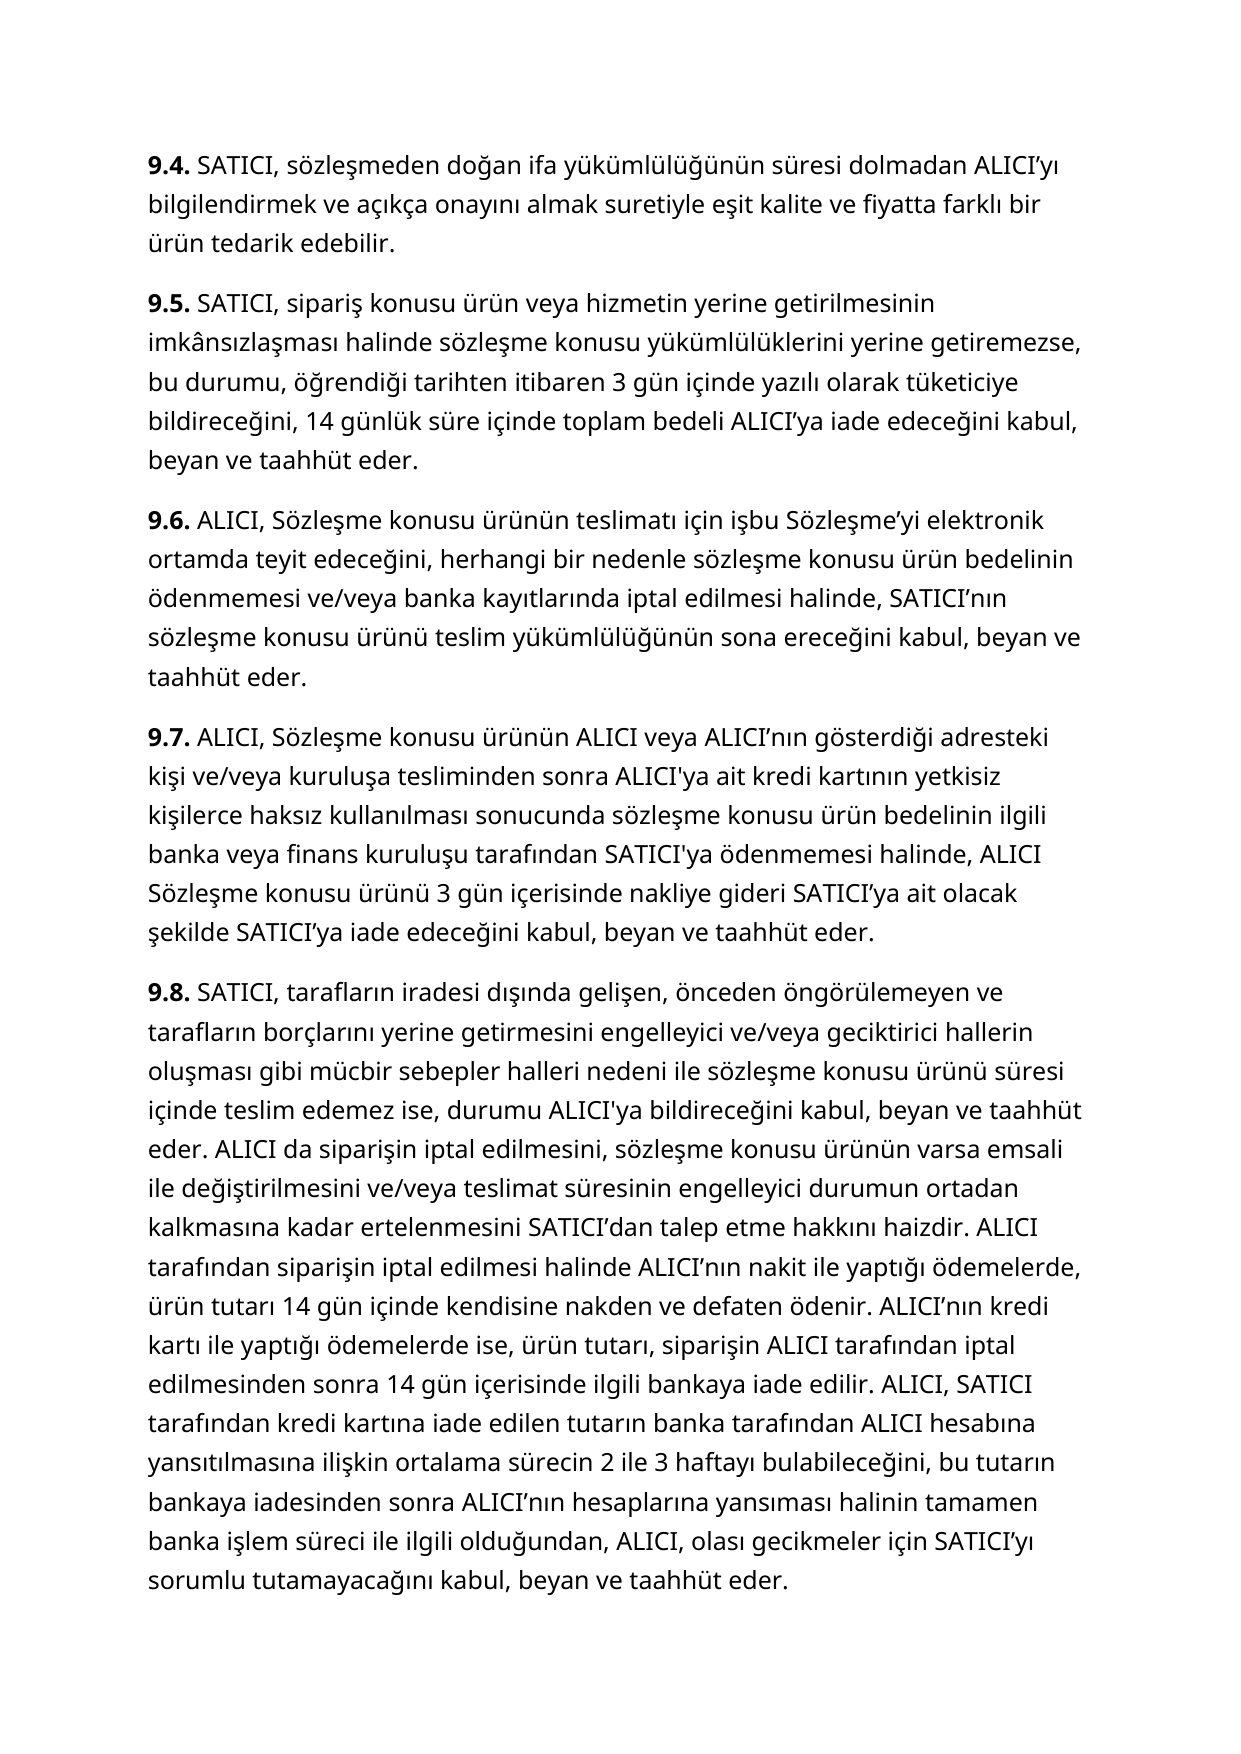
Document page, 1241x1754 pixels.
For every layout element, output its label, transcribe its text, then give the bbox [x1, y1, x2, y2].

text 9.6. ALICI, Sözleşme konusu ürünün teslimatı için işbu Sözleşme’yi elektronik ortamda teyit edeceğini, herhangi bir nedenle sözleşme konusu ürün bedelinin ödenmemesi ve/veya banka kayıtlarında iptal edilmesi halinde, SATICI’nın sözleşme konusu ürünü teslim yükümlülüğünün sona ereceğini kabul, beyan ve taahhüt eder. [148, 503, 1093, 693]
text 9.5. SATICI, sipariş konusu ürün veya hizmetin yerine getirilmesinin imkânsızlaşması halinde sözleşme konusu yükümlülüklerini yerine getiremezse, bu durumu, öğrendiği tarihten itibaren 3 gün içinde yazılı olarak tüketiciye bildireceğini, 14 günlük süre içinde toplam bedeli ALICI’ya iade edeceğini kabul, beyan ve taahhüt eder. [148, 286, 1093, 477]
text 9.4. SATICI, sözleşmeden doğan ifa yükümlülüğünün süresi dolmadan ALICI’yı bilgilendirmek ve açıkça onayını almak suretiyle eşit kalite ve fiyatta farklı bir ürün tedarik edebilir. [148, 148, 1093, 260]
text 9.8. SATICI, tarafların iradesi dışında gelişen, önceden öngörülemeyen ve tarafların borçlarını yerine getirmesini engelleyici ve/veya geciktirici hallerin oluşması gibi mücbir sebepler halleri nedeni ile sözleşme konusu ürünü süresi içinde teslim edemez ise, durumu ALICI'ya bildireceğini kabul, beyan ve taahhüt eder. ALICI da siparişin iptal edilmesini, sözleşme konusu ürünün varsa emsali ile değiştirilmesini ve/veya teslimat süresinin engelleyici durumun ortadan kalkmasına kadar ertelenmesini SATICI’dan talep etme hakkını haizdir. ALICI tarafından siparişin iptal edilmesi halinde ALICI’nın nakit ile yaptığı ödemelerde, ürün tutarı 14 gün içinde kendisine nakden ve defaten ödenir. ALICI’nın kredi kartı ile yaptığı ödemelerde ise, ürün tutarı, siparişin ALICI tarafından iptal edilmesinden sonra 14 gün içerisinde ilgili bankaya iade edilir. ALICI, SATICI tarafından kredi kartına iade edilen tutarın banka tarafından ALICI hesabına yansıtılmasına ilişkin ortalama sürecin 2 ile 3 haftayı bulabileceğini, bu tutarın bankaya iadesinden sonra ALICI’nın hesaplarına yansıması halinin tamamen banka işlem süreci ile ilgili olduğundan, ALICI, olası gecikmeler için SATICI’yı sorumlu tutamayacağını kabul, beyan ve taahhüt eder. [148, 975, 1093, 1597]
text 9.7. ALICI, Sözleşme konusu ürünün ALICI veya ALICI’nın gösterdiği adresteki kişi ve/veya kuruluşa tesliminden sonra ALICI'ya ait kredi kartının yetkisiz kişilerce haksız kullanılması sonucunda sözleşme konusu ürün bedelinin ilgili banka veya finans kuruluşu tarafından SATICI'ya ödenmemesi halinde, ALICI Sözleşme konusu ürünü 3 gün içerisinde nakliye gideri SATICI’ya ait olacak şekilde SATICI’ya iade edeceğini kabul, beyan ve taahhüt eder. [148, 719, 1093, 949]
